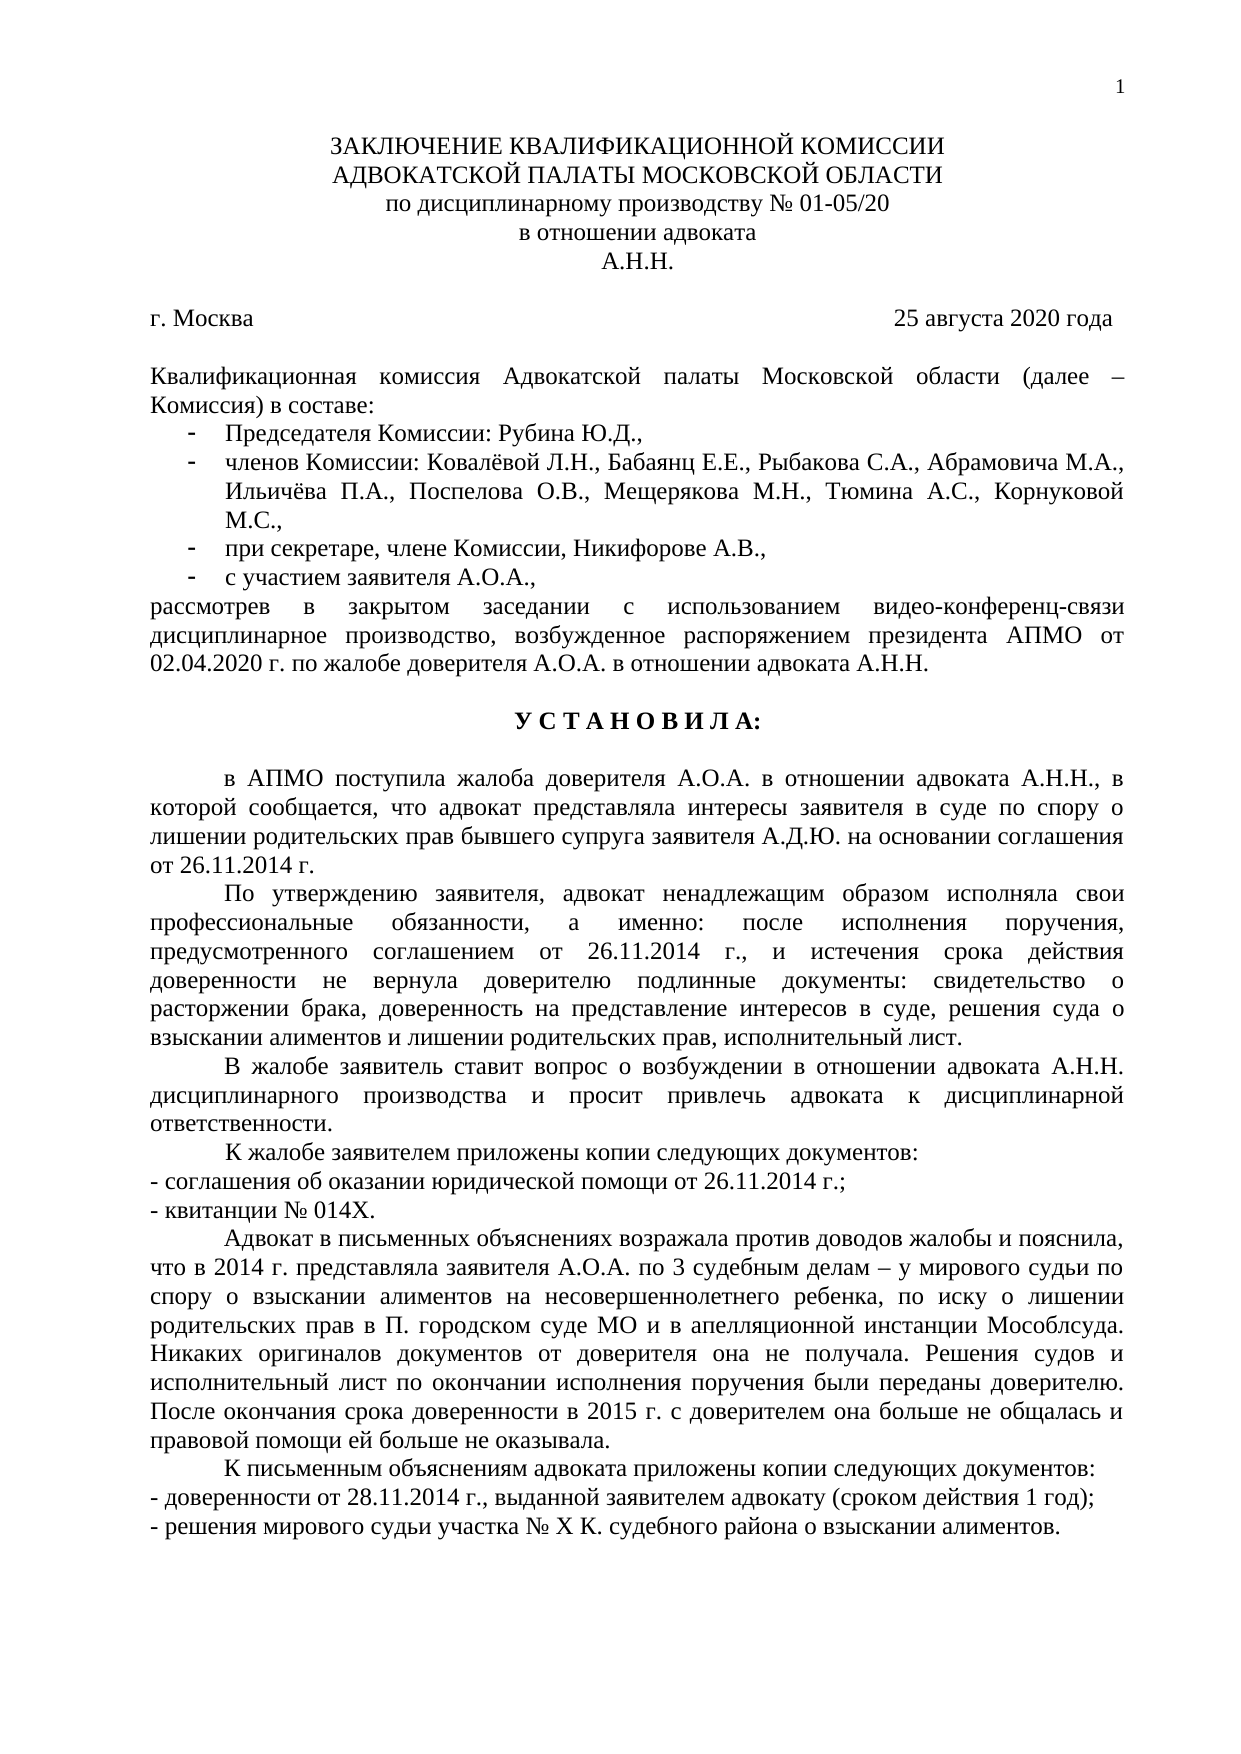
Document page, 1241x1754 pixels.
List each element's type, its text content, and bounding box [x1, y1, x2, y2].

text рассмотрев в закрытом заседании с использованием видео-конференц-связи дисциплинарное производство, возбужденное распоряжением президента АПМО от 02.04.2020 г. по жалобе доверителя А.О.А. в отношении адвоката А.Н.Н. [150, 591, 1125, 677]
text ЗАКЛЮЧЕНИЕ КВАЛИФИКАЦИОННОЙ КОМИССИИ [150, 131, 1125, 160]
title в отношении адвоката [150, 217, 1125, 246]
list Председателя Комиссии: Рубина Ю.Д., [187, 418, 1125, 447]
text У С Т А Н О В И Л А: [150, 706, 1125, 735]
text Квалификационная комиссия Адвокатской палаты Московской области (далее – Комиссия) в составе: [150, 361, 1125, 418]
text в АПМО поступила жалоба доверителя А.О.А. в отношении адвоката А.Н.Н., в которой сообщается, что адвокат представляла интересы заявителя в суде по спору о лишении родительских прав бывшего супруга заявителя А.Д.Ю. на основании соглашения от 26.11.2014 г. [150, 763, 1125, 878]
list с участием заявителя А.О.А., [187, 562, 1125, 591]
text К жалобе заявителем приложены копии следующих документов: [150, 1137, 1125, 1166]
list членов Комиссии: Ковалёвой Л.Н., Бабаянц Е.Е., Рыбакова С.А., Абрамовича М.А., Ильичёва П.А., Поспелова О.В., Мещерякова М.Н., Тюмина А.С., Корнуковой М.С., [187, 447, 1125, 533]
text К письменным объяснениям адвоката приложены копии следующих документов: [150, 1453, 1125, 1482]
text - решения мирового судьи участка № Х К. судебного района о взыскании алиментов. [150, 1511, 1125, 1540]
text - доверенности от 28.11.2014 г., выданной заявителем адвокату (сроком действия 1 год); [150, 1482, 1125, 1511]
list при секретаре, члене Комиссии, Никифорове А.В., [187, 533, 1125, 562]
title АДВОКАТСКОЙ ПАЛАТЫ МОСКОВСКОЙ ОБЛАСТИ [150, 160, 1125, 188]
text В жалобе заявитель ставит вопрос о возбуждении в отношении адвоката А.Н.Н. дисциплинарного производства и просит привлечь адвоката к дисциплинарной ответственности. [150, 1051, 1125, 1137]
text г. Москва 25 августа 2020 года [150, 303, 1125, 332]
title по дисциплинарному производству № 01-05/20 [150, 188, 1125, 217]
text - квитанции № 014Х. [150, 1195, 1125, 1223]
text - соглашения об оказании юридической помощи от 26.11.2014 г.; [150, 1166, 1125, 1195]
text По утверждению заявителя, адвокат ненадлежащим образом исполняла свои профессиональные обязанности, а именно: после исполнения поручения, предусмотренного соглашением от 26.11.2014 г., и истечения срока действия доверенности не вернула доверителю подлинные документы: свидетельство о расторжении брака, доверенность на представление интересов в суде, решения суда о взыскании алиментов и лишении родительских прав, исполнительный лист. [150, 878, 1125, 1051]
title А.Н.Н. [150, 246, 1125, 275]
text Адвокат в письменных объяснениях возражала против доводов жалобы и пояснила, что в 2014 г. представляла заявителя А.О.А. по 3 судебным делам – у мирового судьи по спору о взыскании алиментов на несовершеннолетнего ребенка, по иску о лишении родительских прав в П. городском суде МО и в апелляционной инстанции Мособлсуда. Никаких оригиналов документов от доверителя она не получала. Решения судов и исполнительный лист по окончании исполнения поручения были переданы доверителю. После окончания срока доверенности в 2015 г. с доверителем она больше не общалась и правовой помощи ей больше не оказывала. [150, 1223, 1125, 1453]
